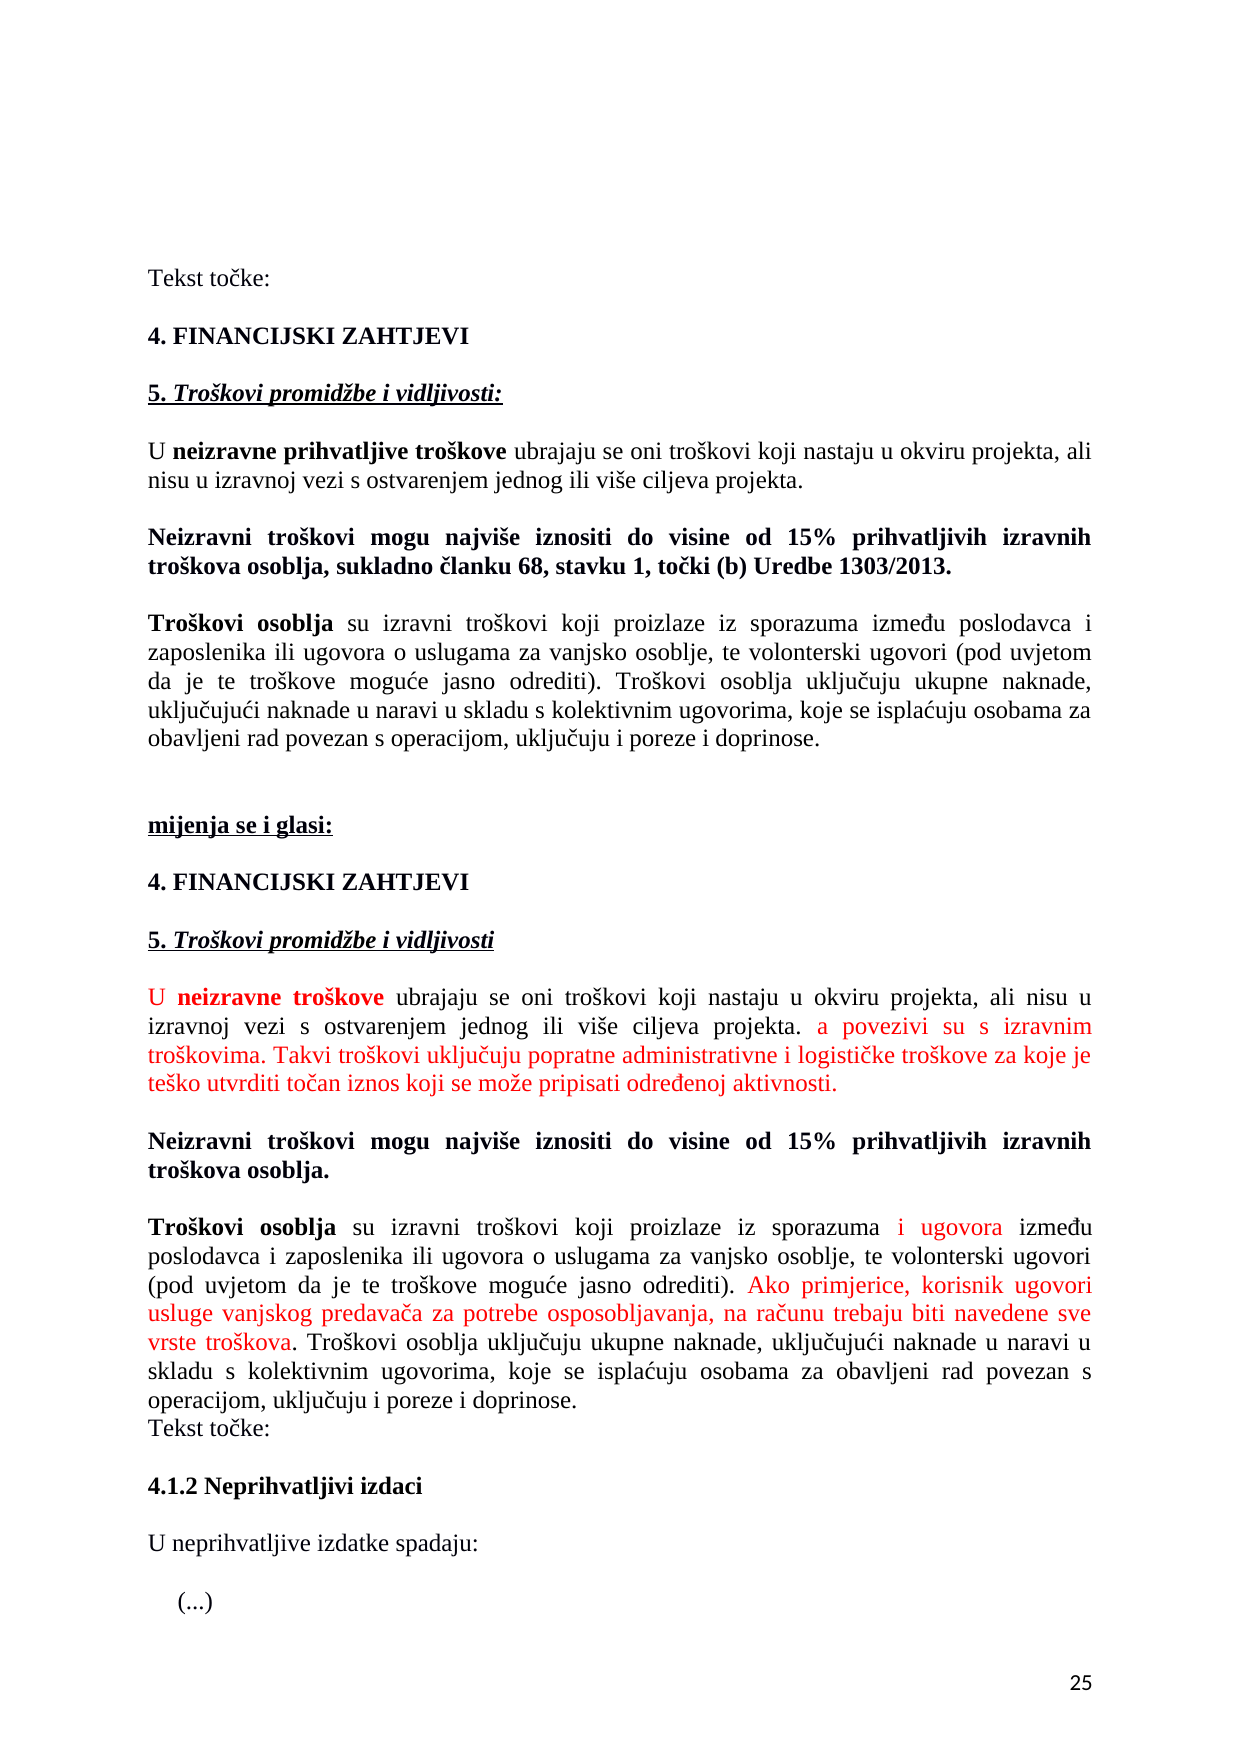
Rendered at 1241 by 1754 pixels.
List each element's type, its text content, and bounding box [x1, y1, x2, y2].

text 4. FINANCIJSKI ZAHTJEVI [148, 867, 1092, 896]
text Troškovi osoblja su izravni troškovi koji proizlaze iz sporazuma između poslodavca i zaposlenika ili ugovora o uslugama za vanjsko osoblje, te volonterski ugovori (pod uvjetom da je te troškove moguće jasno odrediti). Troškovi osoblja uključuju ukupne naknade, uključujući naknade u naravi u skladu s kolektivnim ugovorima, koje se isplaćuju osobama za obavljeni rad povezan s operacijom, uključuju i poreze i doprinose. [148, 608, 1092, 752]
text U neizravne troškove ubrajaju se oni troškovi koji nastaju u okviru projekta, ali nisu u izravnoj vezi s ostvarenjem jednog ili više ciljeva projekta. a povezivi su s izravnim troškovima. Takvi troškovi uključuju popratne administrativne i logističke troškove za koje je teško utvrditi točan iznos koji se može pripisati određenoj aktivnosti. [148, 982, 1092, 1097]
text U neprihvatljive izdatke spadaju: [148, 1528, 1092, 1557]
text Troškovi osoblja su izravni troškovi koji proizlaze iz sporazuma i ugovora između poslodavca i zaposlenika ili ugovora o uslugama za vanjsko osoblje, te volonterski ugovori (pod uvjetom da je te troškove moguće jasno odrediti). Ako primjerice, korisnik ugovori usluge vanjskog predavača za potrebe osposobljavanja, na računu trebaju biti navedene sve vrste troškova. Troškovi osoblja uključuju ukupne naknade, uključujući naknade u naravi u skladu s kolektivnim ugovorima, koje se isplaćuju osobama za obavljeni rad povezan s operacijom, uključuju i poreze i doprinose. [148, 1212, 1092, 1413]
text 4. FINANCIJSKI ZAHTJEVI [148, 321, 1092, 350]
text Tekst točke: [148, 1413, 1092, 1442]
text mijenja se i glasi: [148, 810, 1092, 838]
text (...) [177, 1586, 1092, 1615]
text Neizravni troškovi mogu najviše iznositi do visine od 15% prihvatljivih izravnih troškova osoblja, sukladno članku 68, stavku 1, točki (b) Uredbe 1303/2013. [148, 522, 1092, 580]
text U neizravne prihvatljive troškove ubrajaju se oni troškovi koji nastaju u okviru projekta, ali nisu u izravnoj vezi s ostvarenjem jednog ili više ciljeva projekta. [148, 436, 1092, 493]
text 4.1.2 Neprihvatljivi izdaci [148, 1471, 1092, 1500]
text 5. Troškovi promidžbe i vidljivosti: [148, 378, 1092, 407]
text Neizravni troškovi mogu najviše iznositi do visine od 15% prihvatljivih izravnih troškova osoblja. [148, 1126, 1092, 1183]
text 5. Troškovi promidžbe i vidljivosti [148, 925, 1092, 953]
text Tekst točke: [148, 263, 1092, 292]
